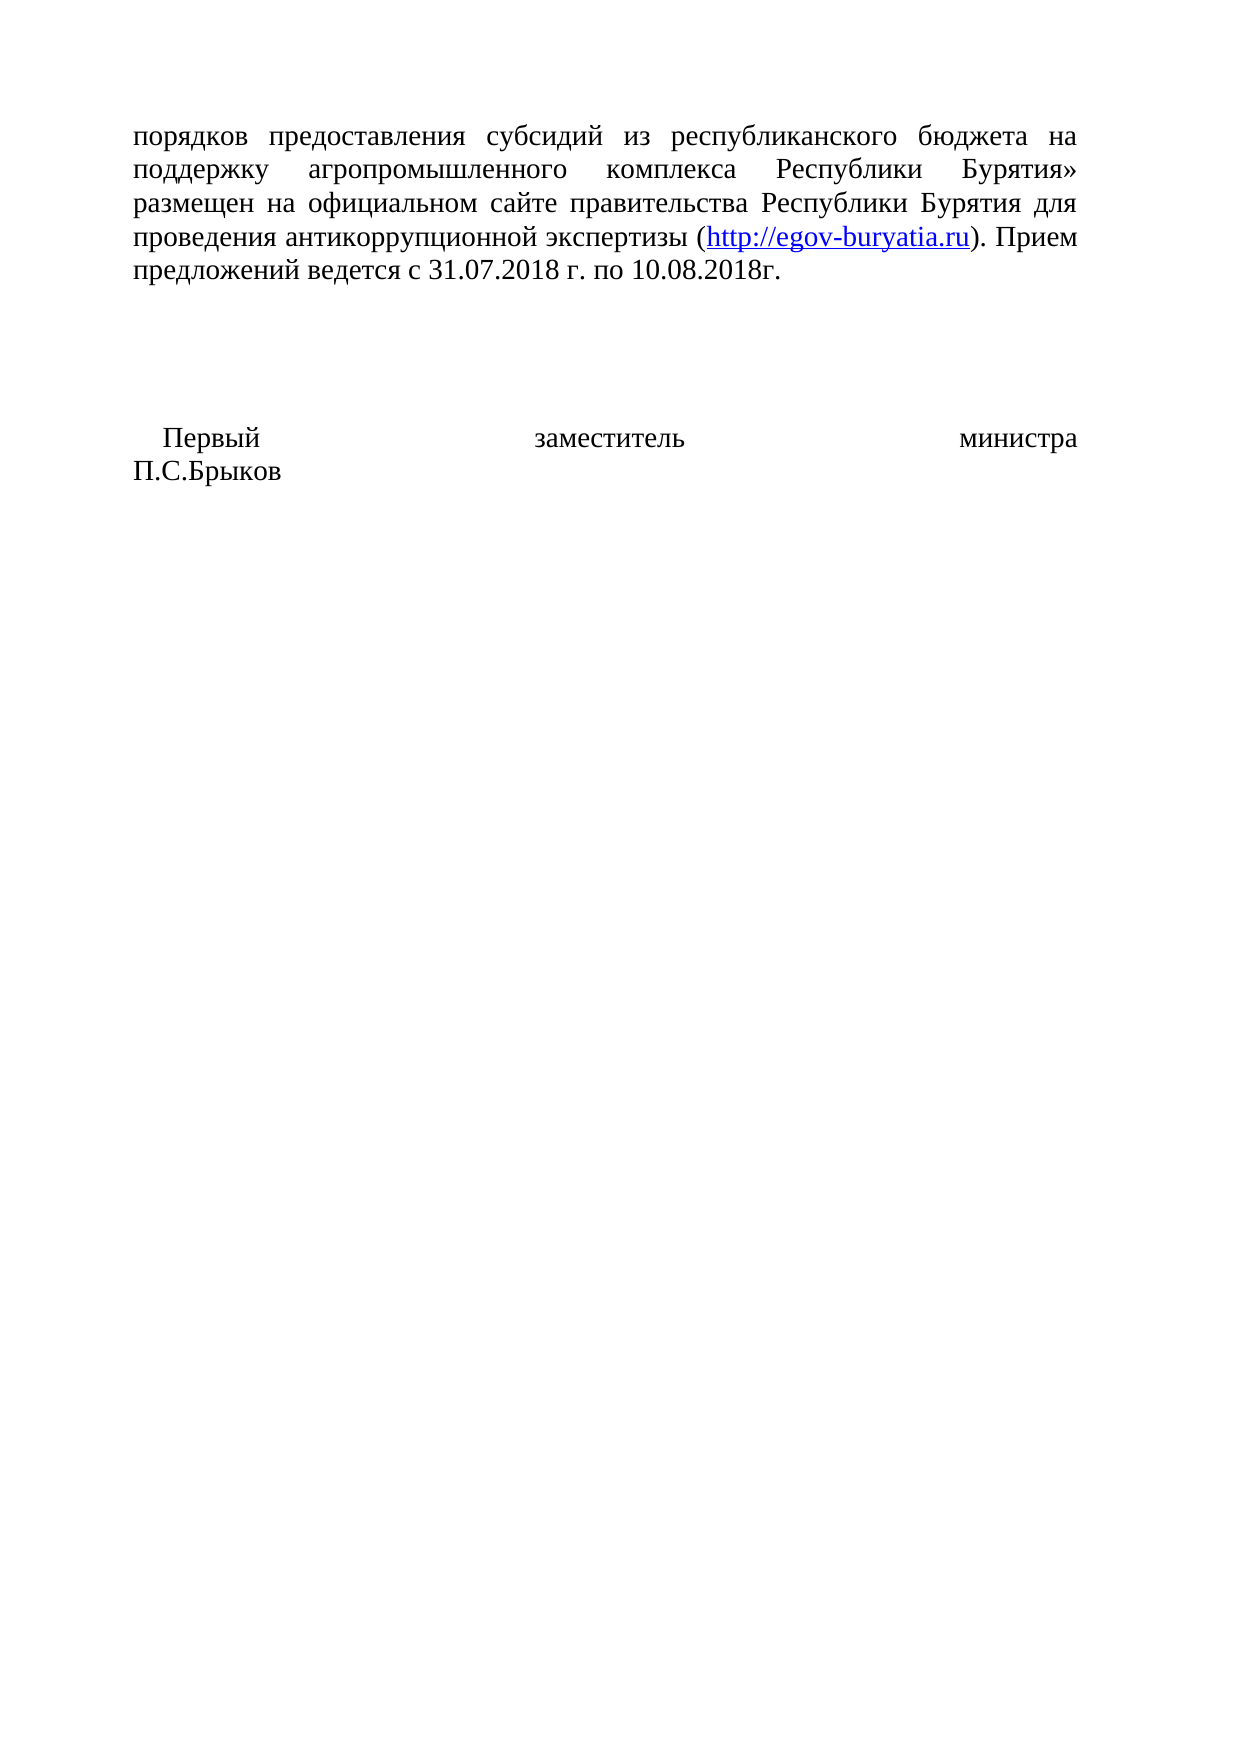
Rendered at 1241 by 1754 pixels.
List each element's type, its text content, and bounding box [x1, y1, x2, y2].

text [133, 118, 1078, 286]
text Первый заместитель министра П.С.Брыков [133, 420, 1078, 487]
